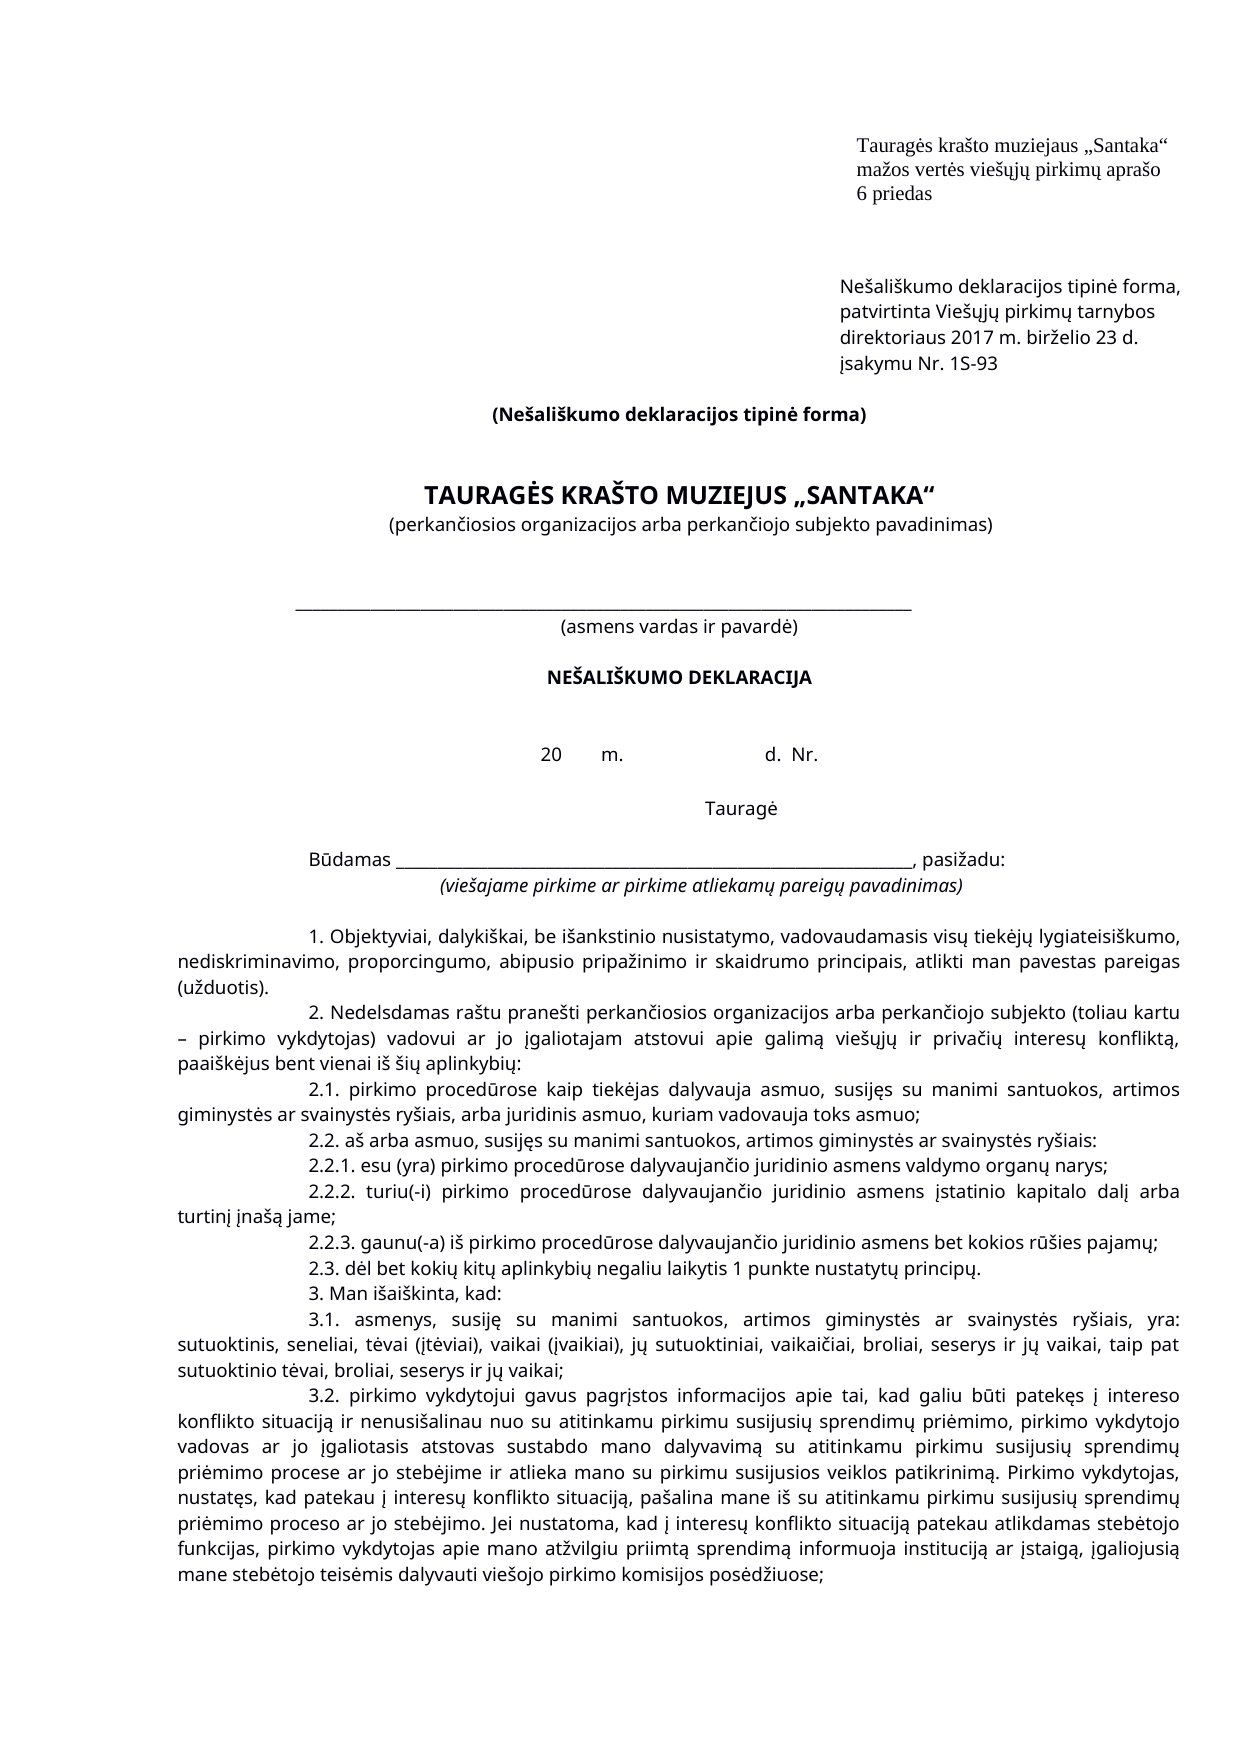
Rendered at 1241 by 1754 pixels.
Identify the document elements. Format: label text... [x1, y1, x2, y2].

text direktoriaus 2017 m. birželio 23 d. [177, 324, 1181, 350]
text __________________________________________________________________________ [177, 588, 1181, 613]
text 6 priedas [856, 181, 1181, 205]
text NEŠALIŠKUMO DEKLARACIJA [177, 664, 1181, 690]
text 1. Objektyviai, dalykiškai, be išankstinio nusistatymo, vadovaudamasis visų tiekėjų lygiateisiškumo, nediskriminavimo, proporcingumo, abipusio pripažinimo ir skaidrumo principais, atlikti man pavestas pareigas (užduotis). [177, 923, 1181, 999]
text 2.2. aš arba asmuo, susijęs su manimi santuokos, artimos giminystės ar svainystės ryšiais: [177, 1127, 1181, 1153]
text Nešališkumo deklaracijos tipinė forma, [177, 273, 1181, 299]
text patvirtinta Viešųjų pirkimų tarnybos [177, 299, 1181, 324]
text įsakymu Nr. 1S-93 [177, 350, 1181, 375]
text 2.3. dėl bet kokių kitų aplinkybių negaliu laikytis 1 punkte nustatytų principų. [177, 1255, 1181, 1280]
text TAURAGĖS KRAŠTO MUZIEJUS „SANTAKA“ [177, 477, 1181, 511]
text Tauragės krašto muziejaus „Santaka“ [856, 133, 1181, 157]
text 2.2.2. turiu(-i) pirkimo procedūrose dalyvaujančio juridinio asmens įstatinio kapitalo dalį arba turtinį įnašą jame; [177, 1178, 1181, 1229]
text 20 m. d. Nr. [177, 741, 1181, 767]
text (viešajame pirkime ar pirkime atliekamų pareigų pavadinimas) [177, 872, 1181, 897]
text 2. Nedelsdamas raštu pranešti perkančiosios organizacijos arba perkančiojo subjekto (toliau kartu – pirkimo vykdytojas) vadovui ar jo įgaliotajam atstovui apie galimą viešųjų ir privačių interesų konfliktą, paaiškėjus bent vienai iš šių aplinkybių: [177, 999, 1181, 1076]
text 3.2. pirkimo vykdytojui gavus pagrįstos informacijos apie tai, kad galiu būti patekęs į intereso konflikto situaciją ir nenusišalinau nuo su atitinkamu pirkimu susijusių sprendimų priėmimo, pirkimo vykdytojo vadovas ar jo įgaliotasis atstovas sustabdo mano dalyvavimą su atitinkamu pirkimu susijusių sprendimų priėmimo procese ar jo stebėjime ir atlieka mano su pirkimu susijusios veiklos patikrinimą. Pirkimo vykdytojas, nustatęs, kad patekau į interesų konflikto situaciją, pašalina mane iš su atitinkamu pirkimu susijusių sprendimų priėmimo proceso ar jo stebėjimo. Jei nustatoma, kad į interesų konflikto situaciją patekau atlikdamas stebėtojo funkcijas, pirkimo vykdytojas apie mano atžvilgiu priimtą sprendimą informuoja instituciją ar įstaigą, įgaliojusią mane stebėtojo teisėmis dalyvauti viešojo pirkimo komisijos posėdžiuose; [177, 1382, 1181, 1587]
text Būdamas ______________________________________________________________, pasižadu: [177, 846, 1181, 872]
text 3.1. asmenys, susiję su manimi santuokos, artimos giminystės ar svainystės ryšiais, yra: sutuoktinis, seneliai, tėvai (įtėviai), vaikai (įvaikiai), jų sutuoktiniai, vaikaičiai, broliai, seserys ir jų vaikai, taip pat sutuoktinio tėvai, broliai, seserys ir jų vaikai; [177, 1306, 1181, 1382]
text (perkančiosios organizacijos arba perkančiojo subjekto pavadinimas) [177, 511, 1200, 537]
text (asmens vardas ir pavardė) [177, 613, 1181, 639]
text 3. Man išaiškinta, kad: [177, 1280, 1181, 1306]
text 2.1. pirkimo procedūrose kaip tiekėjas dalyvauja asmuo, susijęs su manimi santuokos, artimos giminystės ar svainystės ryšiais, arba juridinis asmuo, kuriam vadovauja toks asmuo; [177, 1076, 1181, 1127]
text (Nešališkumo deklaracijos tipinė forma) [177, 401, 1181, 426]
text mažos vertės viešųjų pirkimų aprašo [856, 157, 1181, 181]
text 2.2.3. gaunu(-a) iš pirkimo procedūrose dalyvaujančio juridinio asmens bet kokios rūšies pajamų; [177, 1229, 1181, 1255]
text Tauragė [177, 795, 1181, 821]
text 2.2.1. esu (yra) pirkimo procedūrose dalyvaujančio juridinio asmens valdymo organų narys; [177, 1153, 1181, 1178]
